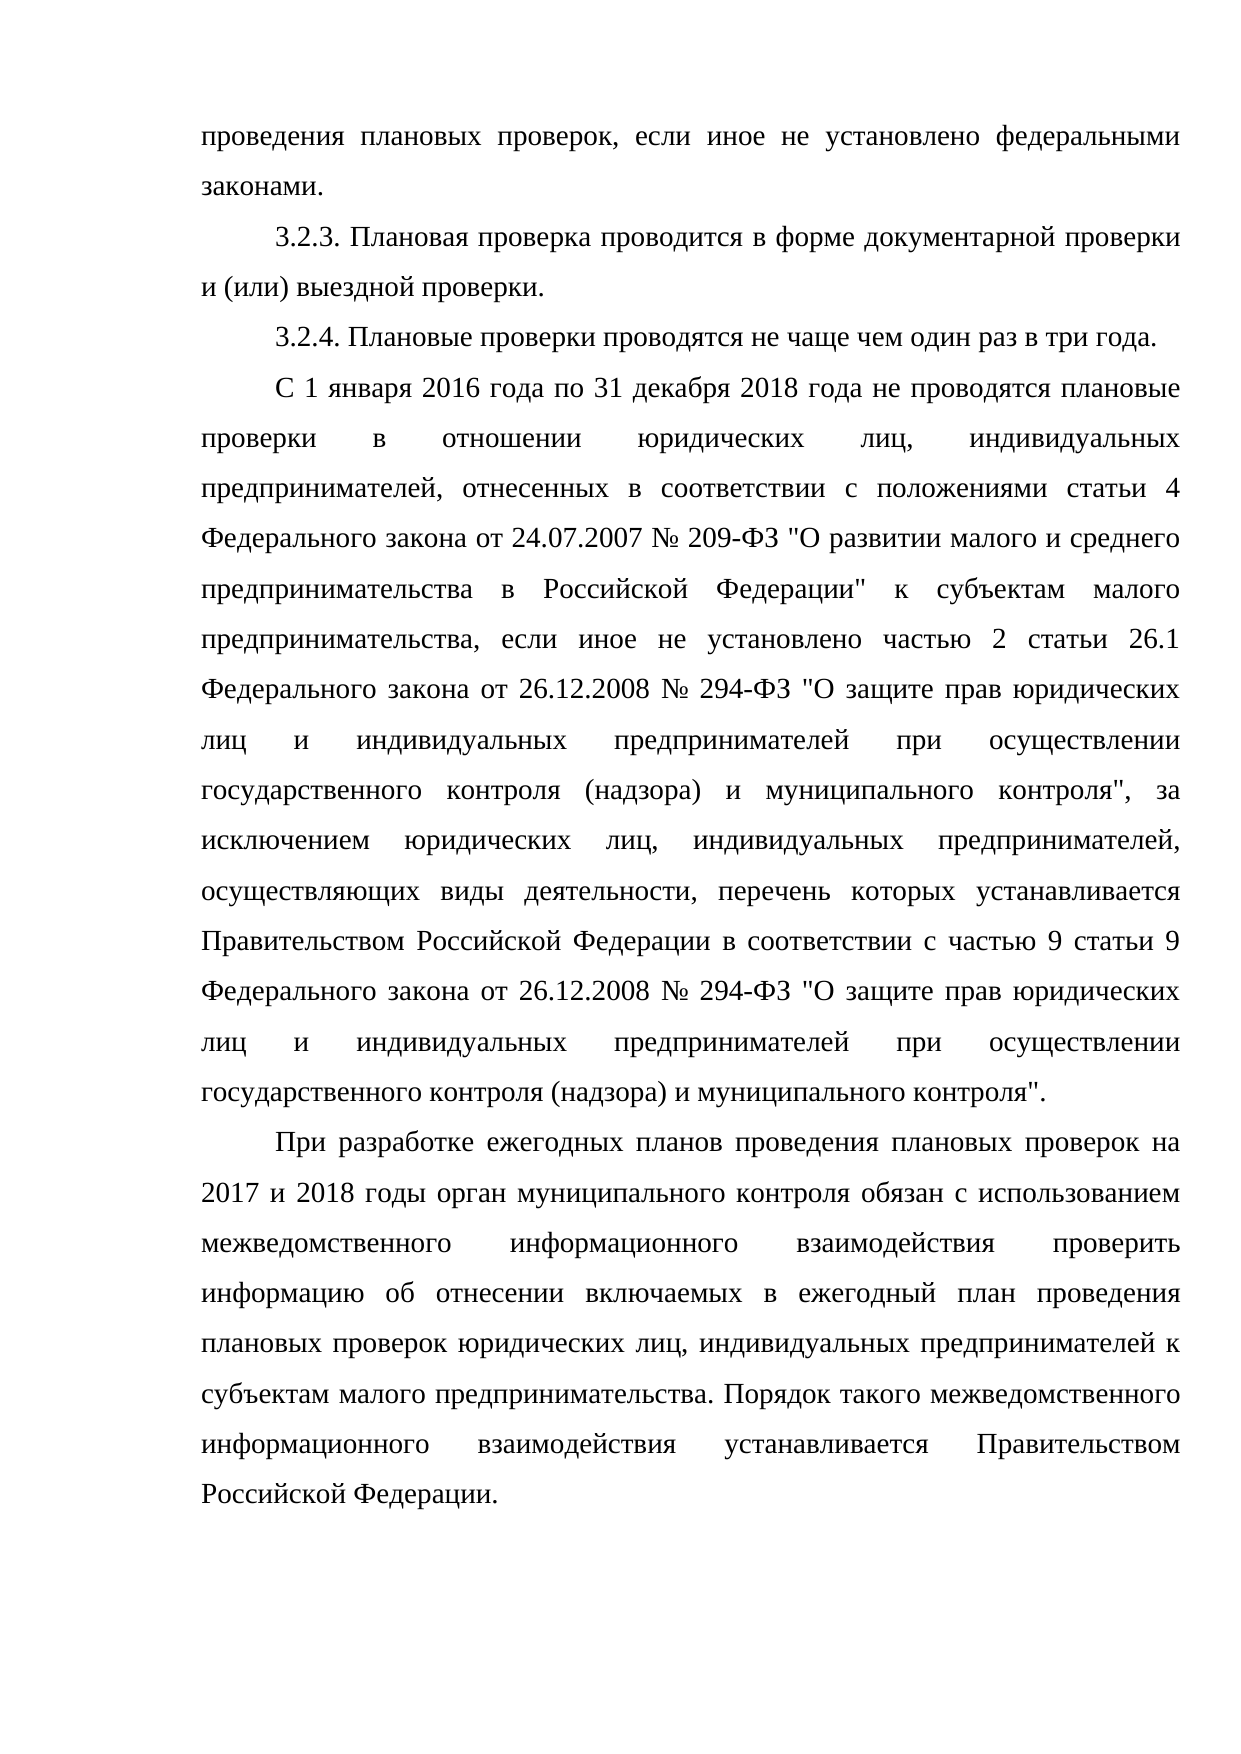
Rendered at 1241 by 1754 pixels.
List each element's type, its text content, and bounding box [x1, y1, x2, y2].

text С 1 января 2016 года по 31 декабря 2018 года не проводятся плановые проверки в отношении юридических лиц, индивидуальных предпринимателей, отнесенных в соответствии с положениями статьи 4 Федерального закона от 24.07.2007 № 209-ФЗ "О развитии малого и среднего предпринимательства в Российской Федерации" к субъектам малого предпринимательства, если иное не установлено частью 2 статьи 26.1 Федерального закона от 26.12.2008 № 294-ФЗ "О защите прав юридических лиц и индивидуальных предпринимателей при осуществлении государственного контроля (надзора) и муниципального контроля", за исключением юридических лиц, индивидуальных предпринимателей, осуществляющих виды деятельности, перечень которых устанавливается Правительством Российской Федерации в соответствии с частью 9 статьи 9 Федерального закона от 26.12.2008 № 294-ФЗ "О защите прав юридических лиц и индивидуальных предпринимателей при осуществлении государственного контроля (надзора) и муниципального контроля". [201, 370, 1181, 1108]
text При разработке ежегодных планов проведения плановых проверок на 2017 и 2018 годы орган муниципального контроля обязан с использованием межведомственного информационного взаимодействия проверить информацию об отнесении включаемых в ежегодный план проведения плановых проверок юридических лиц, индивидуальных предпринимателей к субъектам малого предпринимательства. Порядок такого межведомственного информационного взаимодействия устанавливается Правительством Российской Федерации. [201, 1124, 1181, 1510]
text 3.2.3. Плановая проверка проводится в форме документарной проверки и (или) выездной проверки. [201, 219, 1181, 303]
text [201, 118, 1181, 202]
text 3.2.4. Плановые проверки проводятся не чаще чем один раз в три года. [201, 319, 1181, 353]
